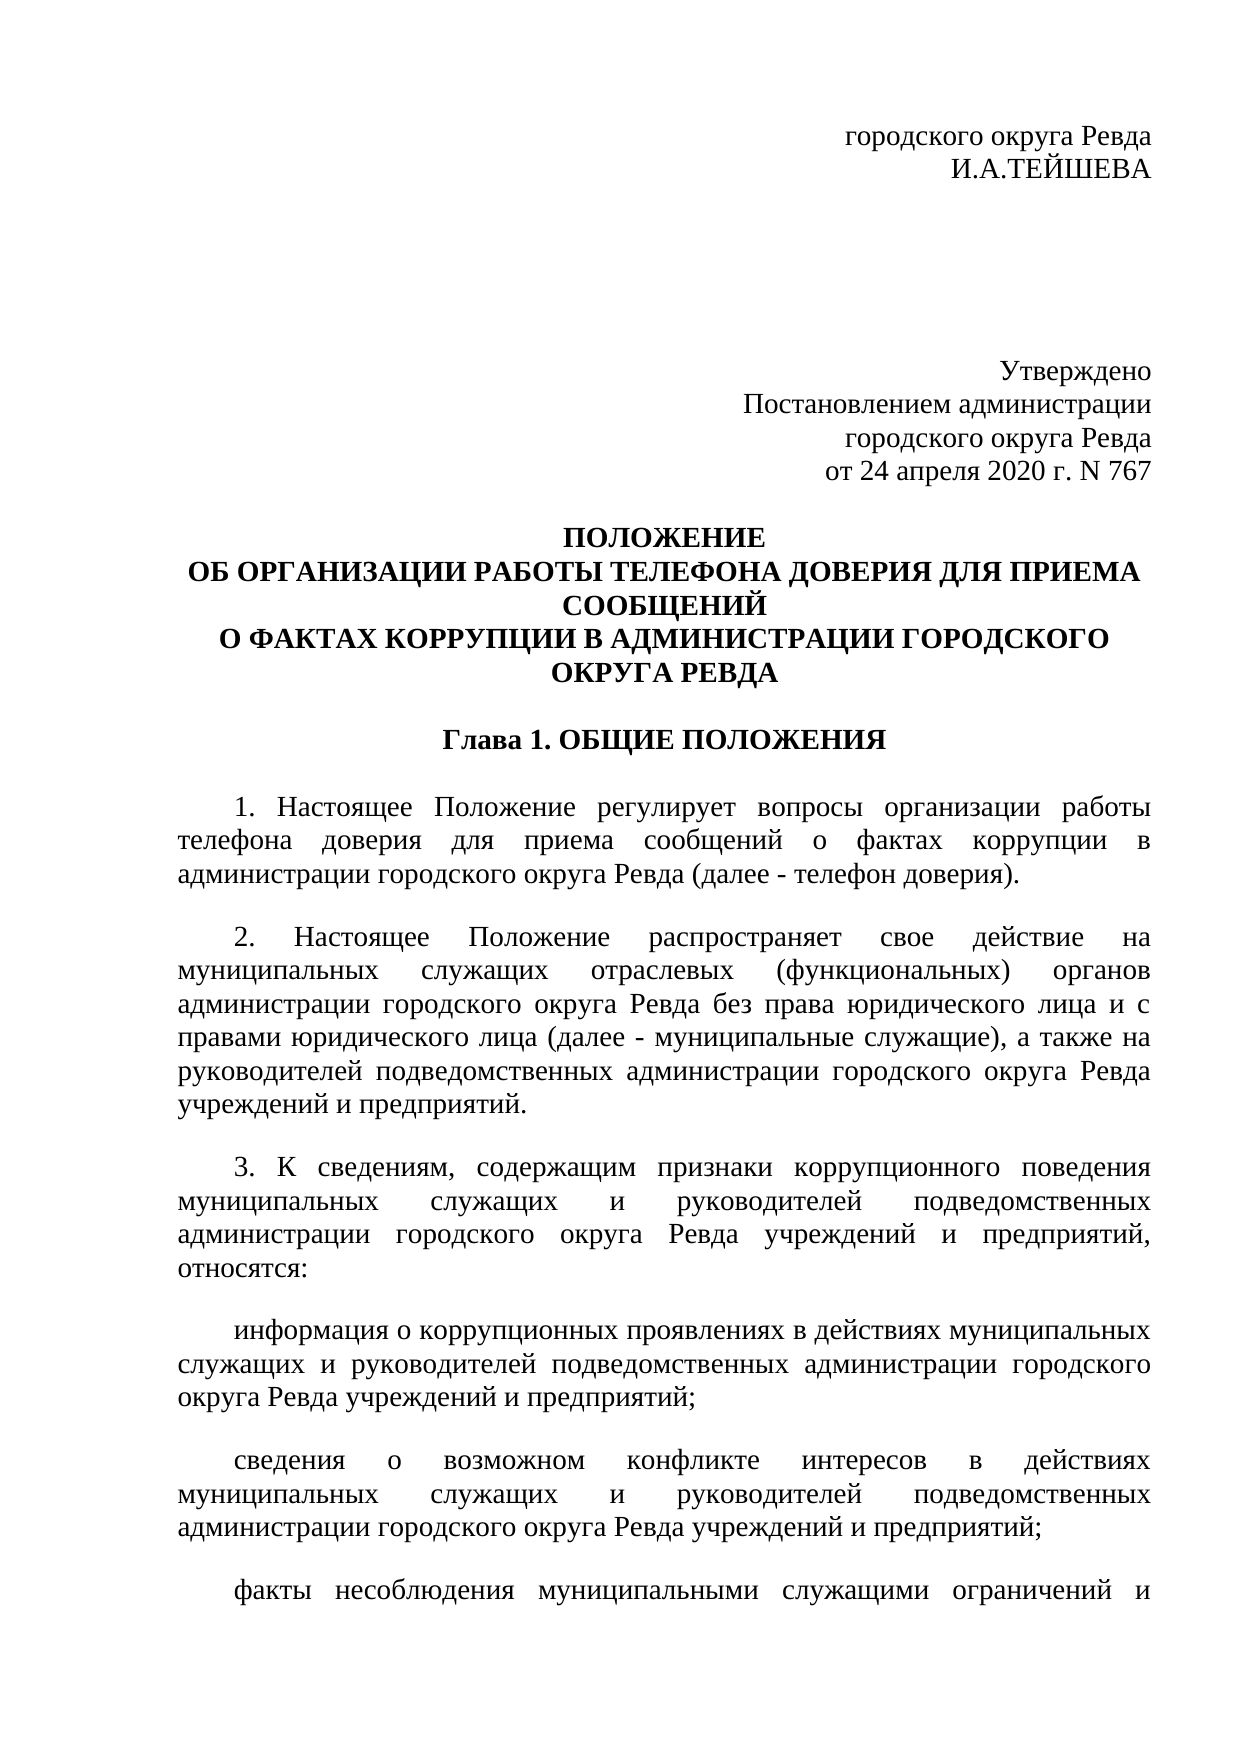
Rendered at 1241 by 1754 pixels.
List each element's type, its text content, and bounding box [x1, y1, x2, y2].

text городского округа Ревда [177, 420, 1152, 453]
text И.А.ТЕЙШЕВА [177, 152, 1152, 185]
text информация о коррупционных проявлениях в действиях муниципальных служащих и руководителей подведомственных администрации городского округа Ревда учреждений и предприятий; [177, 1312, 1152, 1413]
text 1. Настоящее Положение регулирует вопросы организации работы телефона доверия для приема сообщений о фактах коррупции в администрации городского округа Ревда (далее - телефон доверия). [177, 789, 1152, 889]
text Постановлением администрации [177, 386, 1152, 420]
text 3. К сведениям, содержащим признаки коррупционного поведения муниципальных служащих и руководителей подведомственных администрации городского округа Ревда учреждений и предприятий, относятся: [177, 1149, 1152, 1283]
title ПОЛОЖЕНИЕ [177, 521, 1152, 554]
text от 24 апреля 2020 г. N 767 [177, 453, 1152, 487]
title ОБ ОРГАНИЗАЦИИ РАБОТЫ ТЕЛЕФОНА ДОВЕРИЯ ДЛЯ ПРИЕМА СООБЩЕНИЙ [177, 554, 1152, 621]
text Утверждено [177, 353, 1152, 386]
text городского округа Ревда [177, 118, 1152, 152]
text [177, 1572, 1152, 1606]
text сведения о возможном конфликте интересов в действиях муниципальных служащих и руководителей подведомственных администрации городского округа Ревда учреждений и предприятий; [177, 1442, 1152, 1543]
title О ФАКТАХ КОРРУПЦИИ В АДМИНИСТРАЦИИ ГОРОДСКОГО ОКРУГА РЕВДА [177, 621, 1152, 688]
title Глава 1. ОБЩИЕ ПОЛОЖЕНИЯ [177, 722, 1152, 755]
text 2. Настоящее Положение распространяет свое действие на муниципальных служащих отраслевых (функциональных) органов администрации городского округа Ревда без права юридического лица и с правами юридического лица (далее - муниципальные служащие), а также на руководителей подведомственных администрации городского округа Ревда учреждений и предприятий. [177, 919, 1152, 1120]
